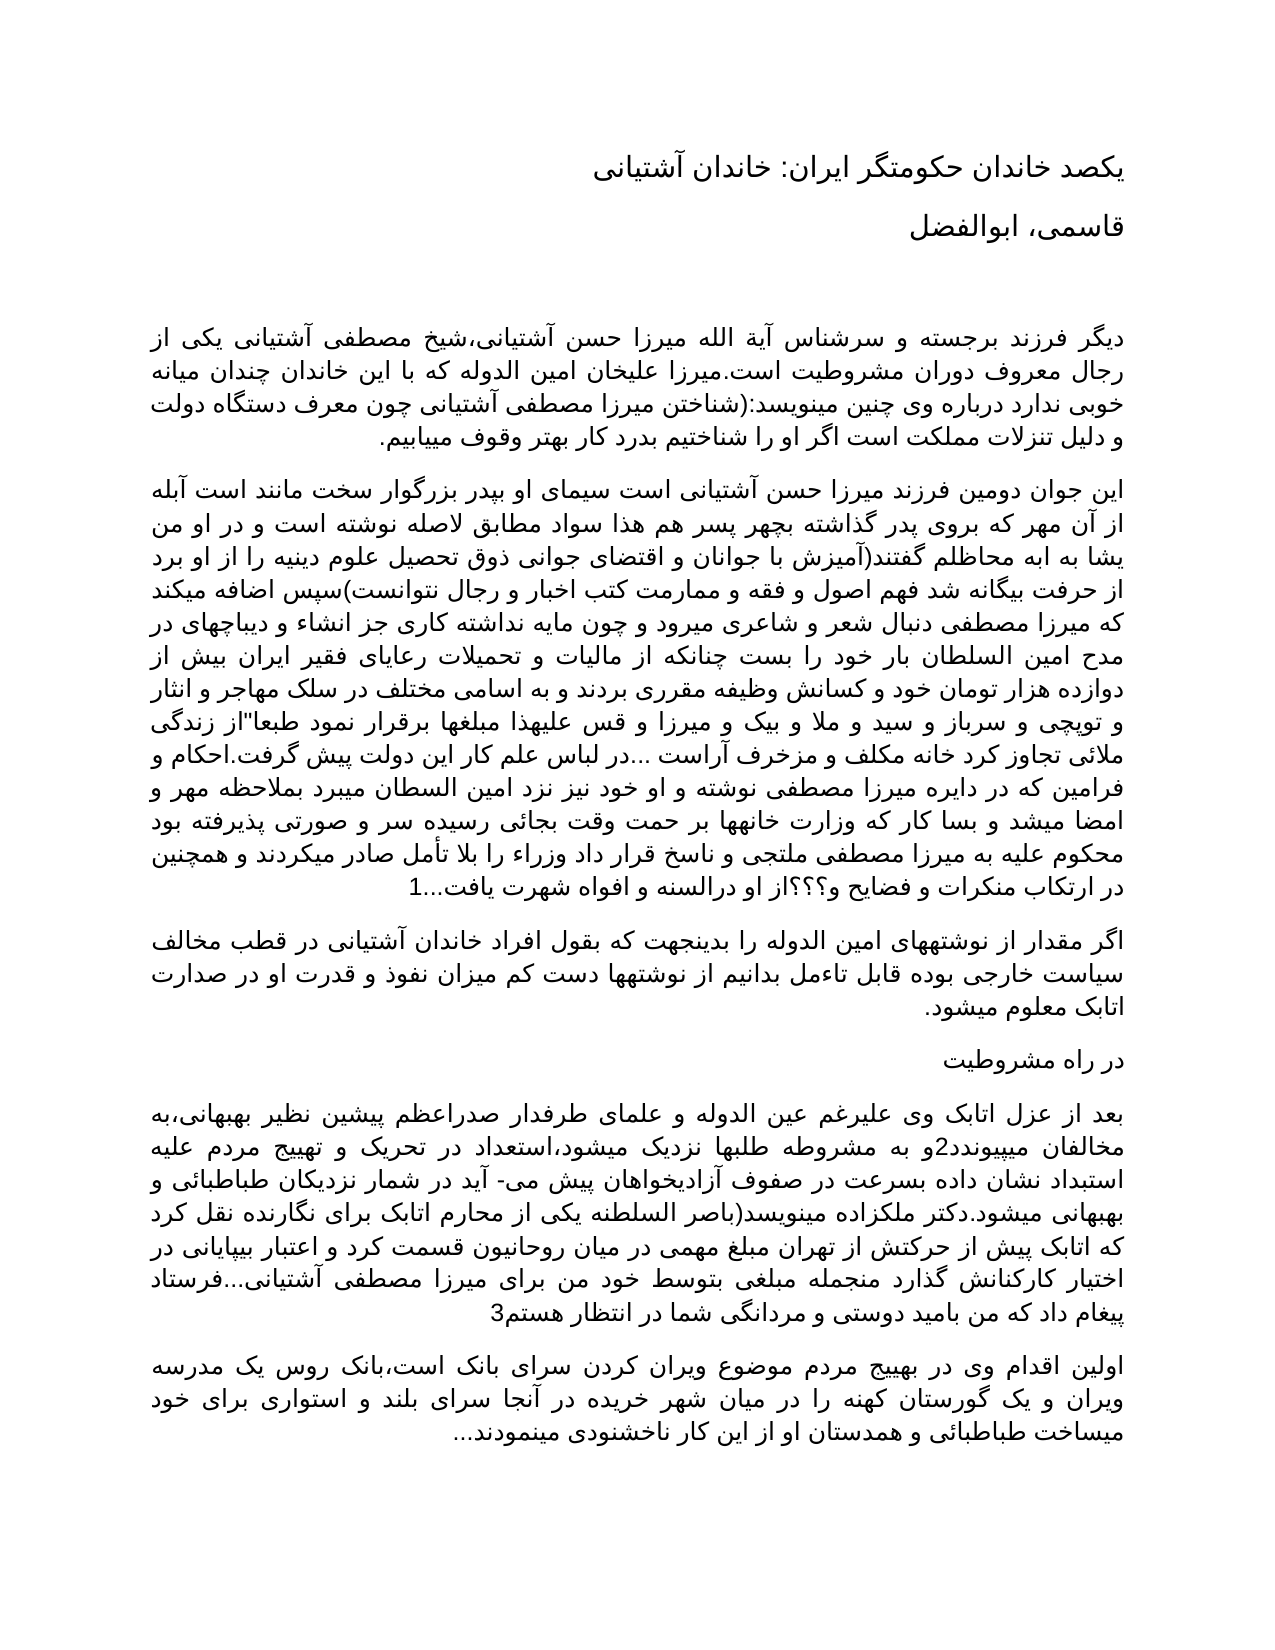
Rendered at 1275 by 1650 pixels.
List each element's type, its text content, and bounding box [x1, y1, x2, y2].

text در راه مشروطیت [150, 1046, 1125, 1074]
text اگر مقدار از نوشته‏های امین الدوله را بدینجهت که بقول افراد خاندان آشتیانی در قطب مخالف سیاست خارجی بوده قابل تاءمل بدانیم از نوشته‏ها دست کم میزان نفوذ و قدرت او در صدارت اتابک معلوم میشود. [150, 926, 1125, 1020]
text یکصد خاندان حکومتگر ایران: خاندان آشتیانی [150, 150, 1125, 183]
text قاسمی، ابوالفضل [150, 209, 1125, 243]
text دیگر فرزند برجسته و سرشناس آیة الله میرزا حسن آشتیانی،شیخ مصطفی آشتیانی‏ یکی از رجال معروف دوران مشروطیت است.میرزا علیخان امین الدوله که با این خاندان‏ چندان میانه خوبی ندارد درباره وی چنین می‏نویسد:(شناختن میرزا مصطفی آشتیانی‏ چون معرف دستگاه دولت و دلیل تنزلات مملکت است اگر او را شناختیم بدرد کار بهتر وقوف می‏یابیم. [150, 323, 1125, 450]
text اولین اقدام وی در بهییج مردم موضوع ویران کردن سرای بانک است،بانک روس یک‏ مدرسه ویران و یک گورستان کهنه را در میان شهر خریده در آنجا سرای بلند و استواری‏ برای خود میساخت طباطبائی و همدستان او از این کار ناخشنودی مینمودند... [150, 1351, 1125, 1446]
text این جوان دومین فرزند میرزا حسن آشتیانی است سیمای او بپدر بزرگوار سخت مانند است آبله از آن مهر که بروی پدر گذاشته بچهر پسر هم هذا سواد مطابق لاصله نوشته است‏ و در او من یشا به ابه محاظلم گفتند(آمیزش با جوانان و اقتضای جوانی ذوق تحصیل علوم‏ دینیه را از او برد از حرفت بیگانه شد فهم اصول و فقه و ممارمت کتب اخبار و رجال‏ نتوانست)سپس اضافه میکند که میرزا مصطفی دنبال شعر و شاعری میرود و چون مایه نداشته‏ کاری جز انشاء و دیباچه‏ای در مدح امین السلطان بار خود را بست چنانکه از مالیات و تحمیلات رعایای فقیر ایران بیش از دوازده هزار تومان خود و کسانش وظیفه مقرری بردند و به اسامی مختلف در سلک مهاجر و انثار و توپچی و سرباز و سید و ملا و بیک و میرزا و قس‏ علیهذا مبلغ‏ها برقرار نمود طبعا"از زندگی ملائی تجاوز کرد خانه مکلف و مزخرف آراست‏ ...در لباس علم کار این دولت پیش گرفت.احکام و فرامین که در دایره میرزا مصطفی نوشته و او خود نیز نزد امین السطان میبرد بملاحظه مهر و امضا میشد و بسا کار که وزارت‏ خانه‏ها بر حمت وقت بجائی رسیده سر و صورتی پذیرفته بود محکوم علیه به میرزا مصطفی‏ ملتجی و ناسخ قرار داد وزراء را بلا تأمل صادر میکردند و همچنین در ارتکاب منکرات‏ و فضایح و؟؟؟از او درالسنه و افواه شهرت یافت...1 [150, 476, 1125, 901]
text بعد از عزل اتابک وی علیرغم عین الدوله و علمای طرفدار صدراعظم پیشین نظیر بهبهانی،به مخالفان می‏پیوندد2و به مشروطه طلب‏ها نزدیک میشود،استعداد در تحریک و تهییج مردم علیه استبداد نشان داده بسرعت در صفوف آزادیخواهان پیش می- آید در شمار نزدیکان طباطبائی و بهبهانی میشود.دکتر ملکزاده مینویسد(باصر السلطنه‏ یکی از محارم اتابک برای نگارنده نقل کرد که اتابک پیش از حرکتش از تهران مبلغ مهمی‏ در میان روحانیون قسمت کرد و اعتبار بی‏پایانی در اختیار کارکنانش گذارد منجمله مبلغی‏ بتوسط خود من برای میرزا مصطفی آشتیانی...فرستاد پیغام داد که من بامید دوستی و مردانگی شما در انتظار هستم‏3 [150, 1099, 1125, 1326]
